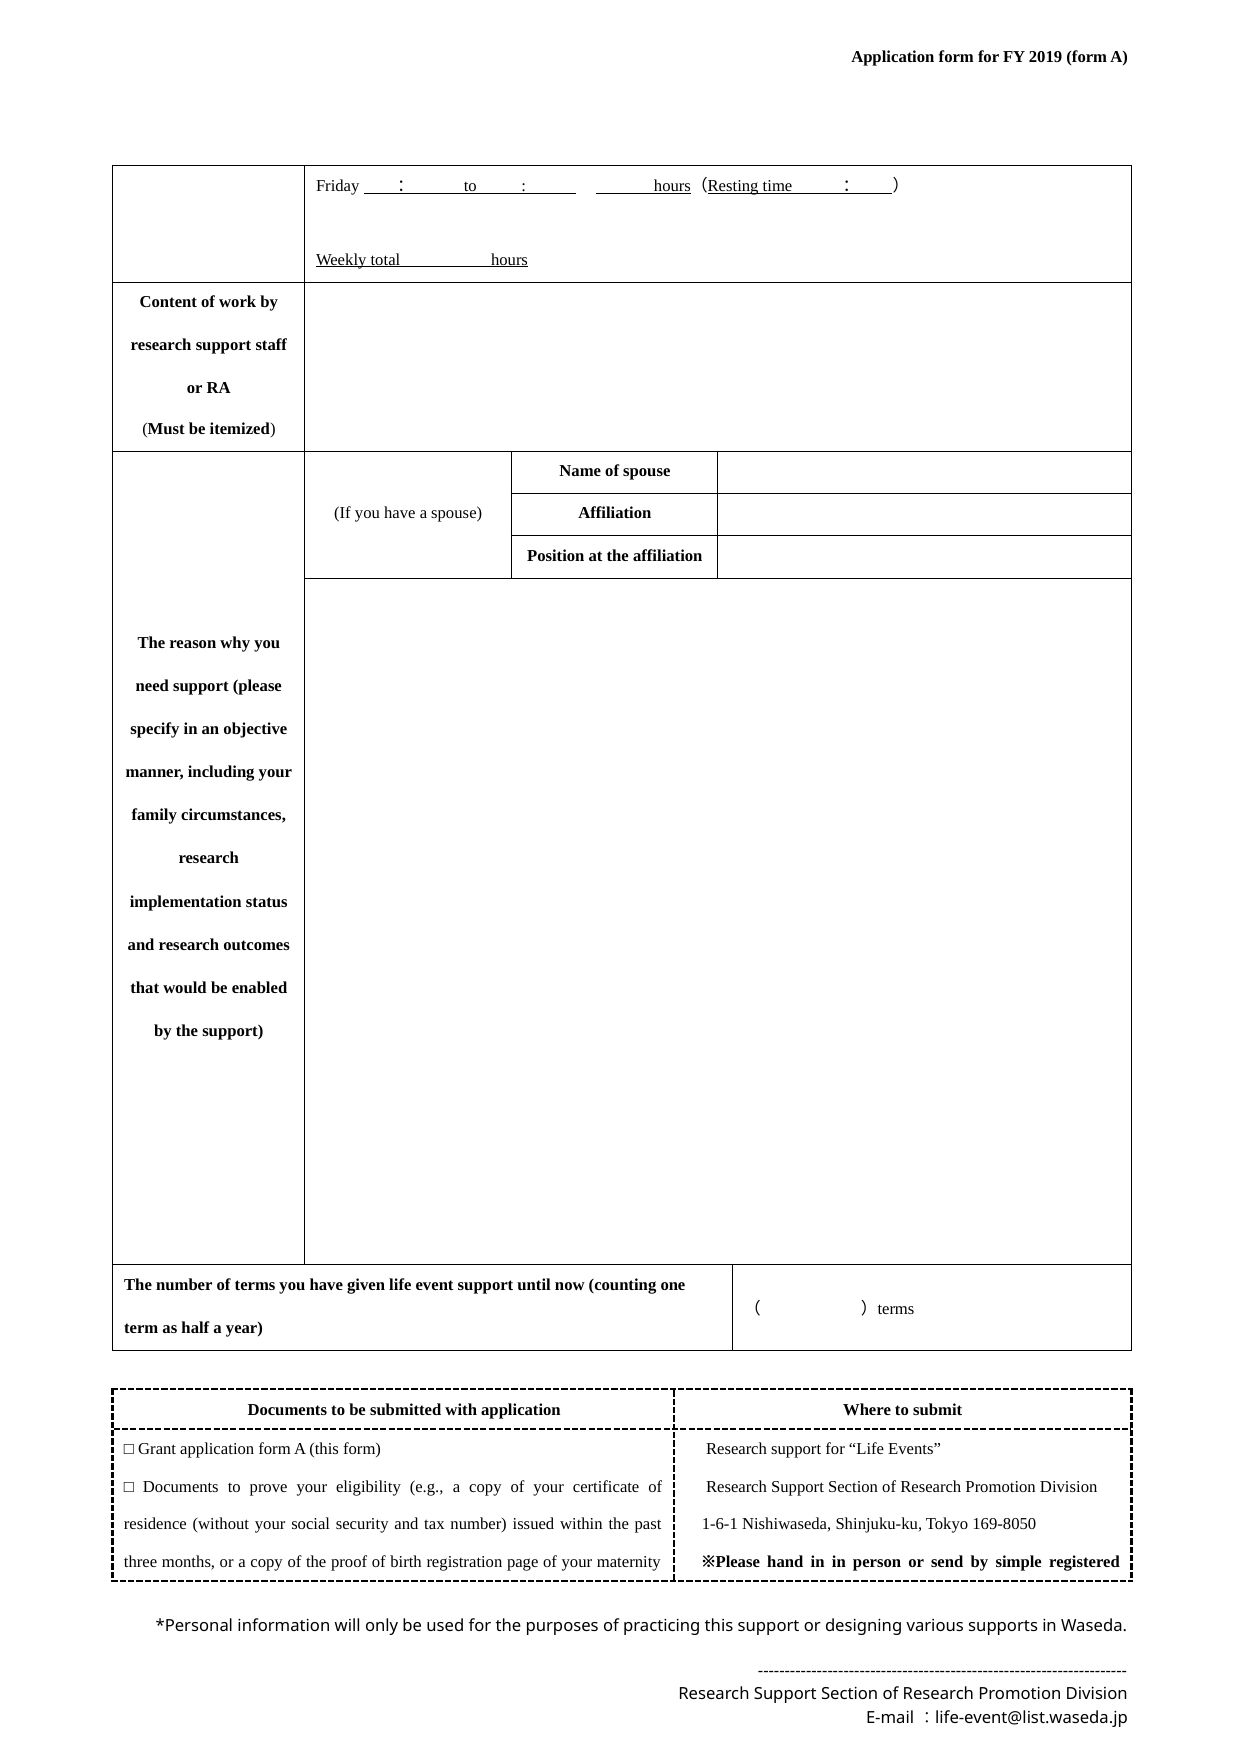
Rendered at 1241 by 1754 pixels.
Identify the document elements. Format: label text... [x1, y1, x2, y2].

table_cell Content of work by research support staff or RA (Must be itemized) [113, 283, 304, 451]
table_cell [718, 452, 1131, 493]
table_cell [113, 166, 304, 282]
table_header Documents to be submitted with application [113, 1388, 674, 1428]
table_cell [113, 1428, 674, 1580]
table_header Where to submit [674, 1388, 1131, 1428]
table_cell （ ）terms [733, 1265, 1131, 1350]
table_cell [718, 536, 1131, 578]
table_cell [718, 494, 1131, 535]
table_cell Position at the affiliation [512, 536, 717, 578]
table_cell Affiliation [512, 494, 717, 535]
table_cell (If you have a spouse) [305, 452, 511, 578]
table_cell Name of spouse [512, 452, 717, 493]
table_cell The reason why you need support (please specify in an objective manner, including your family circumstances, research implementation status and research outcomes that would be enabled by the support) [113, 452, 304, 1264]
table_cell The number of terms you have given life event support until now (counting one term as half a year) [113, 1265, 732, 1350]
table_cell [305, 166, 1131, 282]
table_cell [674, 1428, 1131, 1580]
table_cell [305, 283, 1131, 451]
table_cell [305, 579, 1131, 1264]
